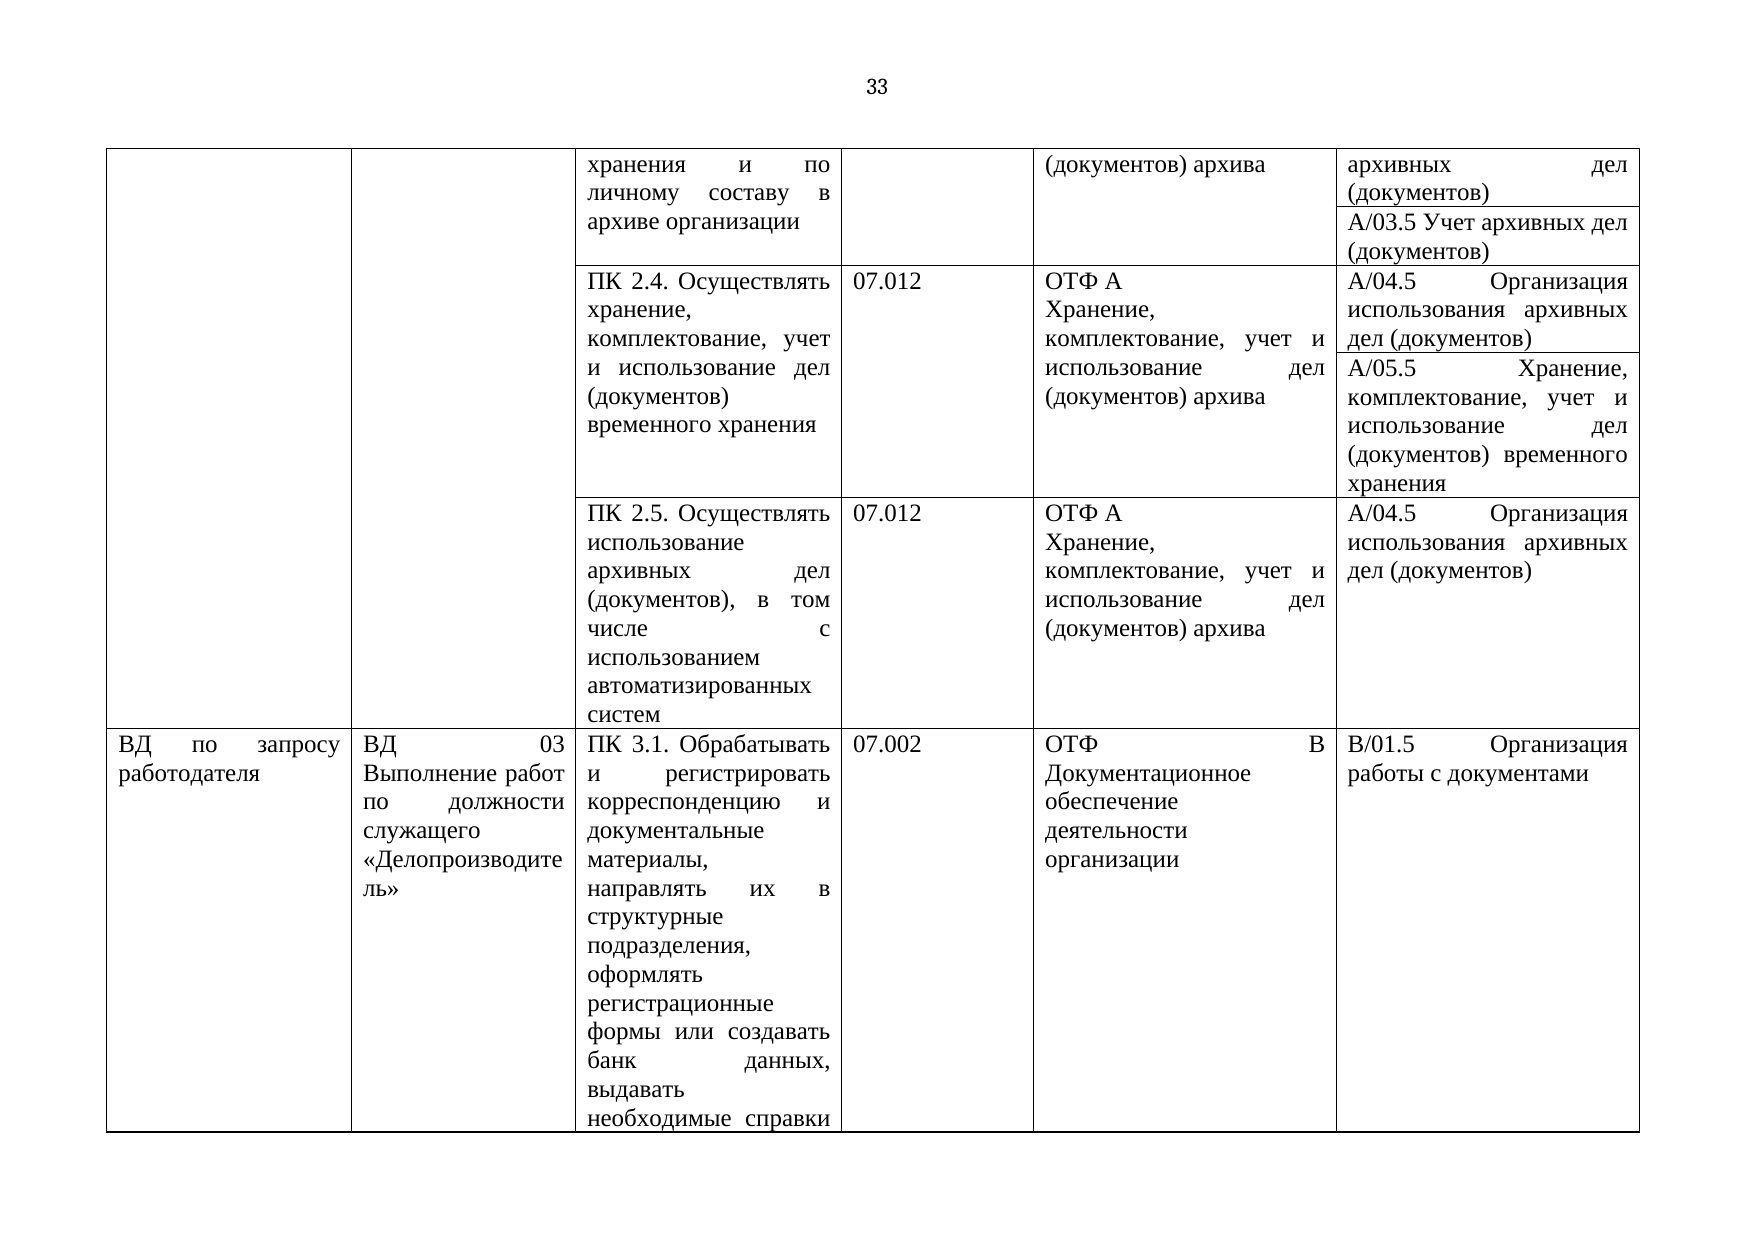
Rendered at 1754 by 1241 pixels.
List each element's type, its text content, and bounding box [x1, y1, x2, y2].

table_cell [1034, 729, 1336, 1131]
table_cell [1034, 266, 1336, 497]
table_cell 07.012 [842, 498, 1033, 728]
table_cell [107, 729, 351, 1131]
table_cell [1337, 729, 1639, 1131]
table_cell A/04.5 Организация использования архивных дел (документов) [1337, 498, 1639, 728]
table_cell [1337, 149, 1639, 206]
table_cell ОТФ А Хранение, комплектование, учет и использование дел (документов) архива [1034, 498, 1336, 728]
table_cell 07.002 [842, 729, 1033, 1131]
table_cell 07.012 [842, 266, 1033, 497]
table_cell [352, 729, 575, 1131]
table_cell A/03.5 Учет архивных дел (документов) [1337, 207, 1639, 265]
table_cell ПК 2.4. Осуществлять хранение, комплектование, учет и использование дел (документов) временного хранения [576, 266, 841, 497]
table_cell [576, 729, 841, 1131]
table_cell ПК 2.5. Осуществлять использование архивных дел (документов), в том числе с использованием автоматизированных систем [576, 498, 841, 728]
table_cell A/04.5 Организация использования архивных дел (документов) [1337, 266, 1639, 352]
table_cell A/05.5 Хранение, комплектование, учет и использование дел (документов) временного хранения [1337, 353, 1639, 497]
